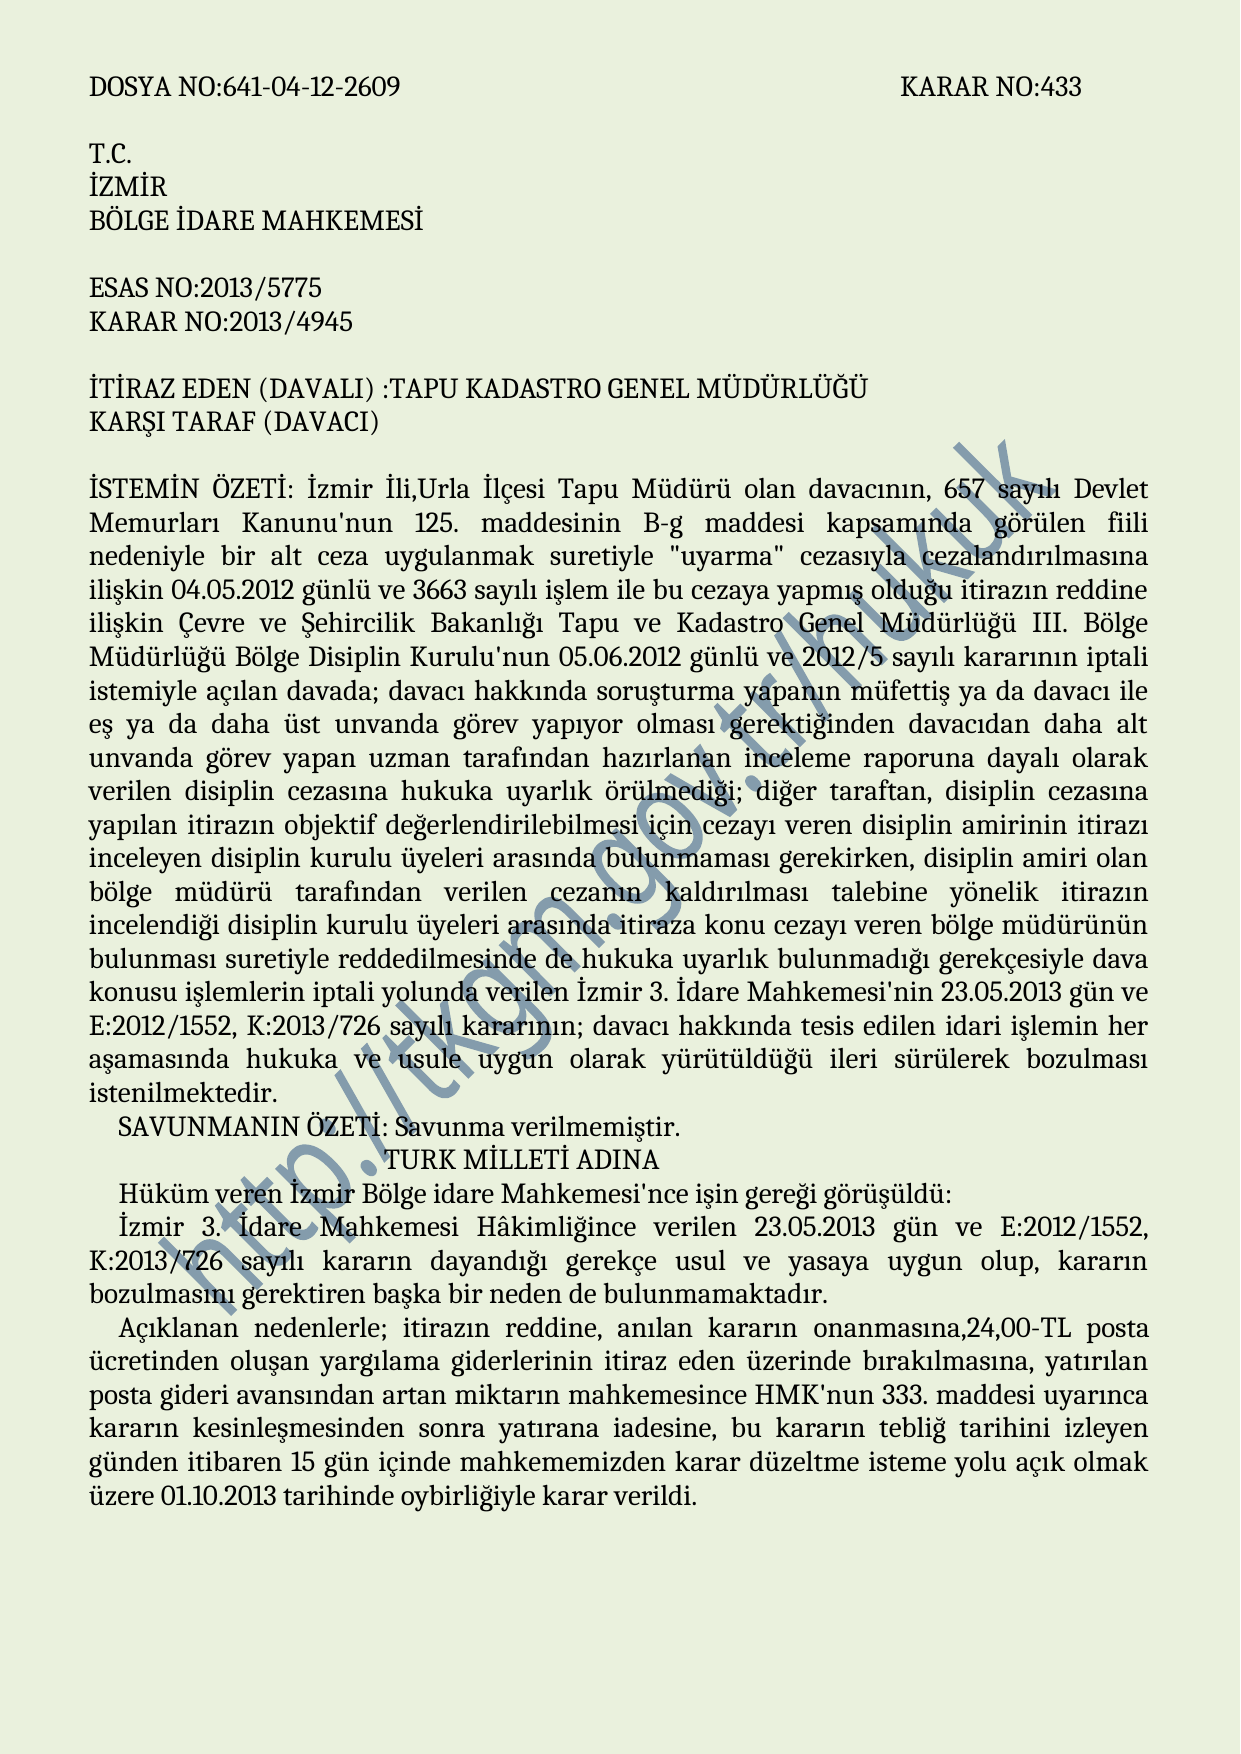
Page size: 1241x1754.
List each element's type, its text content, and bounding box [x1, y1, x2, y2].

text İTİRAZ EDEN (DAVALI) :TAPU KADASTRO GENEL MÜDÜRLÜĞÜ [89, 372, 1150, 405]
text İzmir 3. İdare Mahkemesi Hâkimliğince verilen 23.05.2013 gün ve E:2012/1552, K:2013/726 sayılı kararın dayandığı gerekçe usul ve yasaya uygun olup, kararın bozulmasını gerektiren başka bir neden de bulunmamaktadır. [89, 1210, 1150, 1311]
text KARAR NO:2013/4945 [89, 305, 1150, 338]
text ESAS NO:2013/5775 [89, 271, 1150, 305]
text SAVUNMANIN ÖZETİ: Savunma verilmemiştir. [89, 1110, 1150, 1143]
text DOSYA NO:641-04-12-2609 KARAR NO:433 [89, 70, 1150, 103]
text Açıklanan nedenlerle; itirazın reddine, anılan kararın onanmasına,24,00-TL posta ücretinden oluşan yargılama giderlerinin itiraz eden üzerinde bırakılmasına, yatırılan posta gideri avansından artan miktarın mahkemesince HMK'nun 333. maddesi uyarınca kararın kesinleşmesinden sonra yatırana iadesine, bu kararın tebliğ tarihini izleyen günden itibaren 15 gün içinde mahkememizden karar düzeltme isteme yolu açık olmak üzere 01.10.2013 tarihinde oybirliğiyle karar verildi. [89, 1311, 1150, 1512]
text TURK MİLLETİ ADINA [280, 1143, 1150, 1177]
text T.C. [89, 137, 1150, 171]
text İZMİR [89, 171, 1150, 204]
text Hüküm veren İzmir Bölge idare Mahkemesi'nce işin gereği görüşüldü: [89, 1177, 1150, 1210]
text KARŞI TARAF (DAVACI) [89, 405, 1150, 439]
text İSTEMİN ÖZETİ: İzmir İli,Urla İlçesi Tapu Müdürü olan davacının, 657 sayılı Devlet Memurları Kanunu'nun 125. maddesinin B-g maddesi kapsamında görülen fiili nedeniyle bir alt ceza uygulanmak suretiyle "uyarma" cezasıyla cezalandırılmasına ilişkin 04.05.2012 günlü ve 3663 sayılı işlem ile bu cezaya yapmış olduğu itirazın reddine ilişkin Çevre ve Şehircilik Bakanlığı Tapu ve Kadastro Genel Müdürlüğü III. Bölge Müdürlüğü Bölge Disiplin Kurulu'nun 05.06.2012 günlü ve 2012/5 sayılı kararının iptali istemiyle açılan davada; davacı hakkında soruşturma yapanın müfettiş ya da davacı ile eş ya da daha üst unvanda görev yapıyor olması gerektiğinden davacıdan daha alt unvanda görev yapan uzman tarafından hazırlanan inceleme raporuna dayalı olarak verilen disiplin cezasına hukuka uyarlık örülmediği; diğer taraftan, disiplin cezasına yapılan itirazın objektif değerlendirilebilmesi için cezayı veren disiplin amirinin itirazı inceleyen disiplin kurulu üyeleri arasında bulunmaması gerekirken, disiplin amiri olan bölge müdürü tarafından verilen cezanın kaldırılması talebine yönelik itirazın incelendiği disiplin kurulu üyeleri arasında itiraza konu cezayı veren bölge müdürünün bulunması suretiyle reddedilmesinde de hukuka uyarlık bulunmadığı gerekçesiyle dava konusu işlemlerin iptali yolunda verilen İzmir 3. İdare Mahkemesi'nin 23.05.2013 gün ve E:2012/1552, K:2013/726 sayılı kararının; davacı hakkında tesis edilen idari işlemin her aşamasında hukuka ve usule uygun olarak yürütüldüğü ileri sürülerek bozulması istenilmektedir. [89, 472, 1150, 1110]
text BÖLGE İDARE MAHKEMESİ [89, 204, 1150, 238]
